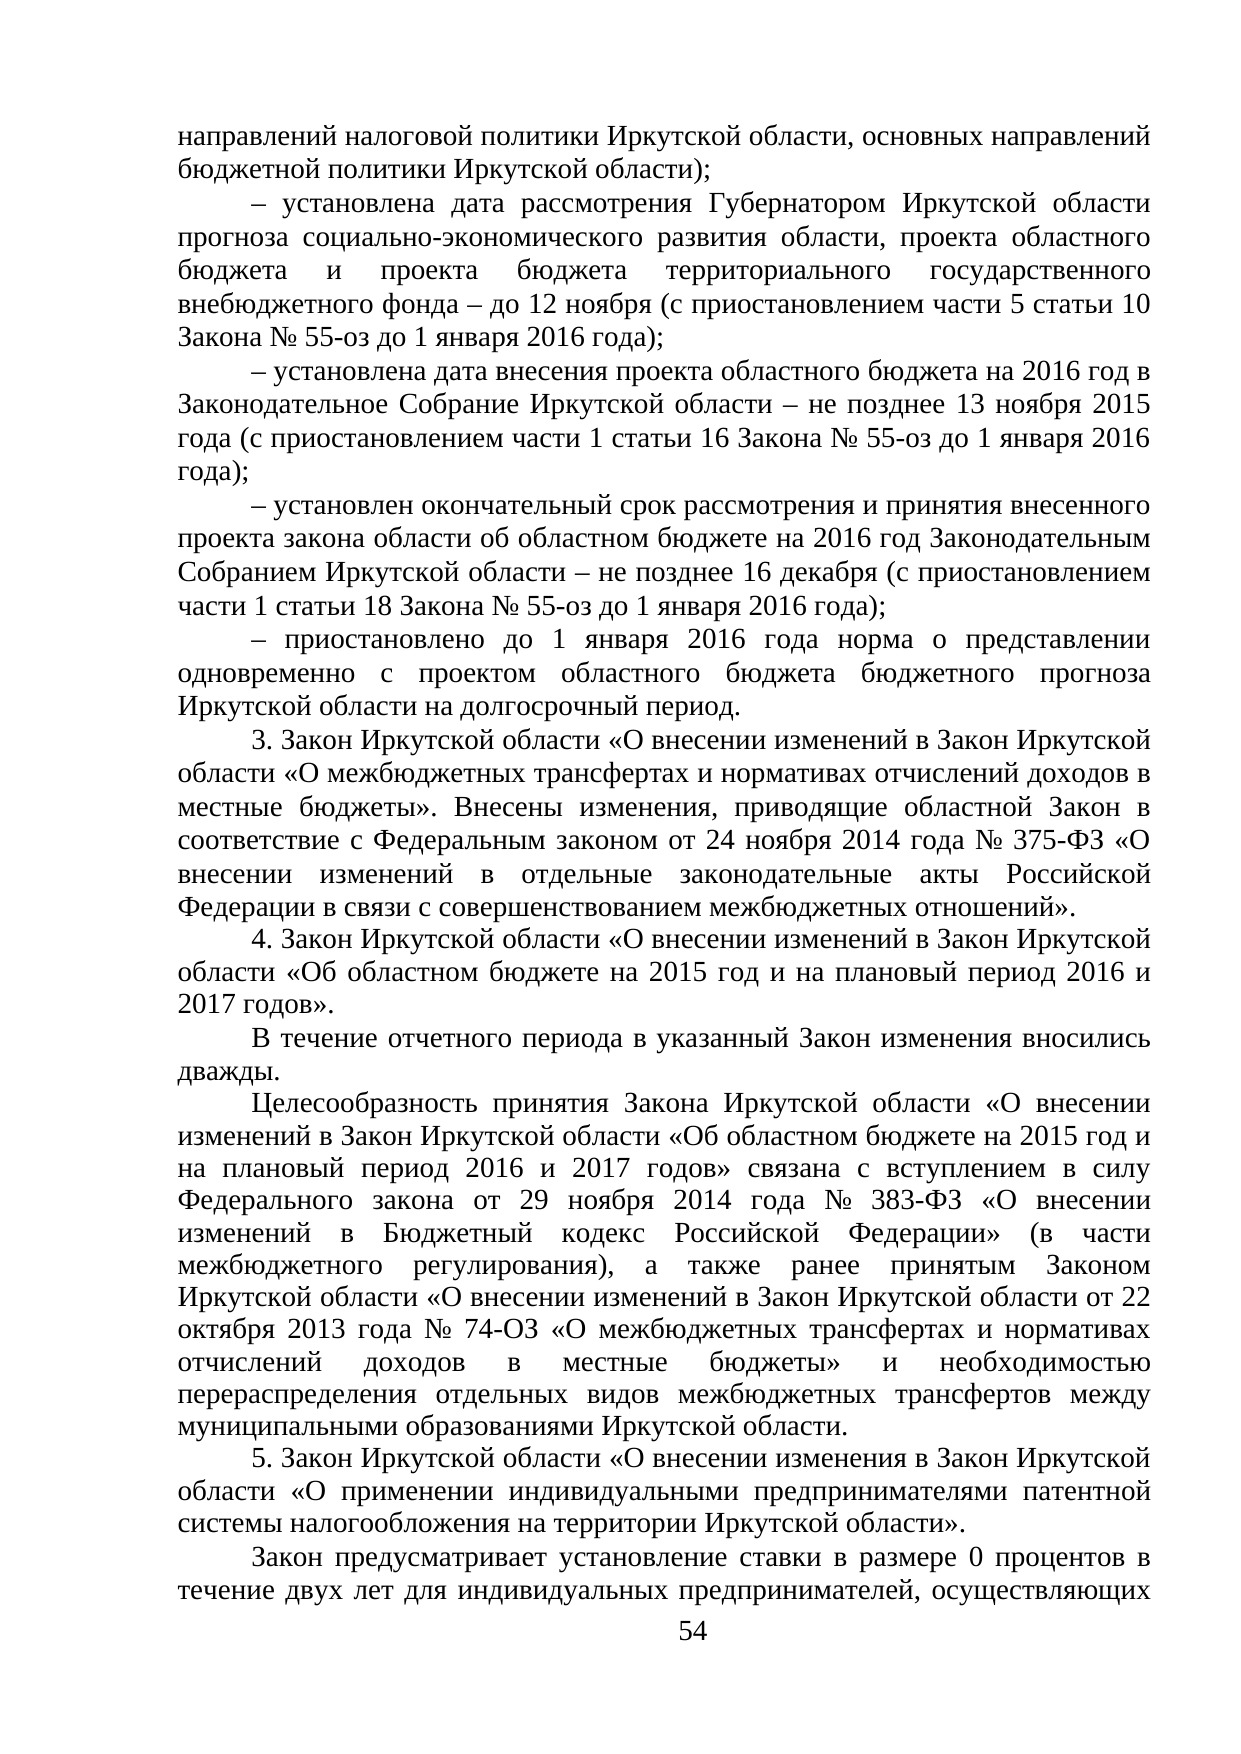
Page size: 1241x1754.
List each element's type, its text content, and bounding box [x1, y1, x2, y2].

text 5. Закон Иркутской области «О внесении изменения в Закон Иркутской области «О применении индивидуальными предпринимателями патентной системы налогообложения на территории Иркутской области». [177, 1442, 1152, 1539]
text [177, 118, 1152, 185]
text Целесообразность принятия Закона Иркутской области «О внесении изменений в Закон Иркутской области «Об областном бюджете на 2015 год и на плановый период 2016 и 2017 годов» связана с вступлением в силу Федерального закона от 29 ноября 2014 года № 383-ФЗ «О внесении изменений в Бюджетный кодекс Российской Федерации» (в части межбюджетного регулирования), а также ранее принятым Законом Иркутской области «О внесении изменений в Закон Иркутской области от 22 октября 2013 года № 74-ОЗ «О межбюджетных трансфертах и нормативах отчислений доходов в местные бюджеты» и необходимостью перераспределения отдельных видов межбюджетных трансфертов между муниципальными образованиями Иркутской области. [177, 1087, 1152, 1442]
text – установлена дата внесения проекта областного бюджета на 2016 год в Законодательное Собрание Иркутской области – не позднее 13 ноября 2015 года (с приостановлением части 1 статьи 16 Закона № 55-оз до 1 января 2016 года); [177, 353, 1152, 487]
text – приостановлено до 1 января 2016 года норма о представлении одновременно с проектом областного бюджета бюджетного прогноза Иркутской области на долгосрочный период. [177, 621, 1152, 722]
text 4. Закон Иркутской области «О внесении изменений в Закон Иркутской области «Об областном бюджете на 2015 год и на плановый период 2016 и 2017 годов». [177, 923, 1152, 1020]
text – установлен окончательный срок рассмотрения и принятия внесенного проекта закона области об областном бюджете на 2016 год Законодательным Собранием Иркутской области – не позднее 16 декабря (с приостановлением части 1 статьи 18 Закона № 55-оз до 1 января 2016 года); [177, 487, 1152, 621]
text – установлена дата рассмотрения Губернатором Иркутской области прогноза социально-экономического развития области, проекта областного бюджета и проекта бюджета территориального государственного внебюджетного фонда – до 12 ноября (с приостановлением части 5 статьи 10 Закона № 55-оз до 1 января 2016 года); [177, 185, 1152, 353]
text В течение отчетного периода в указанный Закон изменения вносились дважды. [177, 1020, 1152, 1087]
text 3. Закон Иркутской области «О внесении изменений в Закон Иркутской области «О межбюджетных трансфертах и нормативах отчислений доходов в местные бюджеты». Внесены изменения, приводящие областной Закон в соответствие с Федеральным законом от 24 ноября 2014 года № 375-ФЗ «О внесении изменений в отдельные законодательные акты Российской Федерации в связи с совершенствованием межбюджетных отношений». [177, 722, 1152, 923]
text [177, 1539, 1152, 1606]
